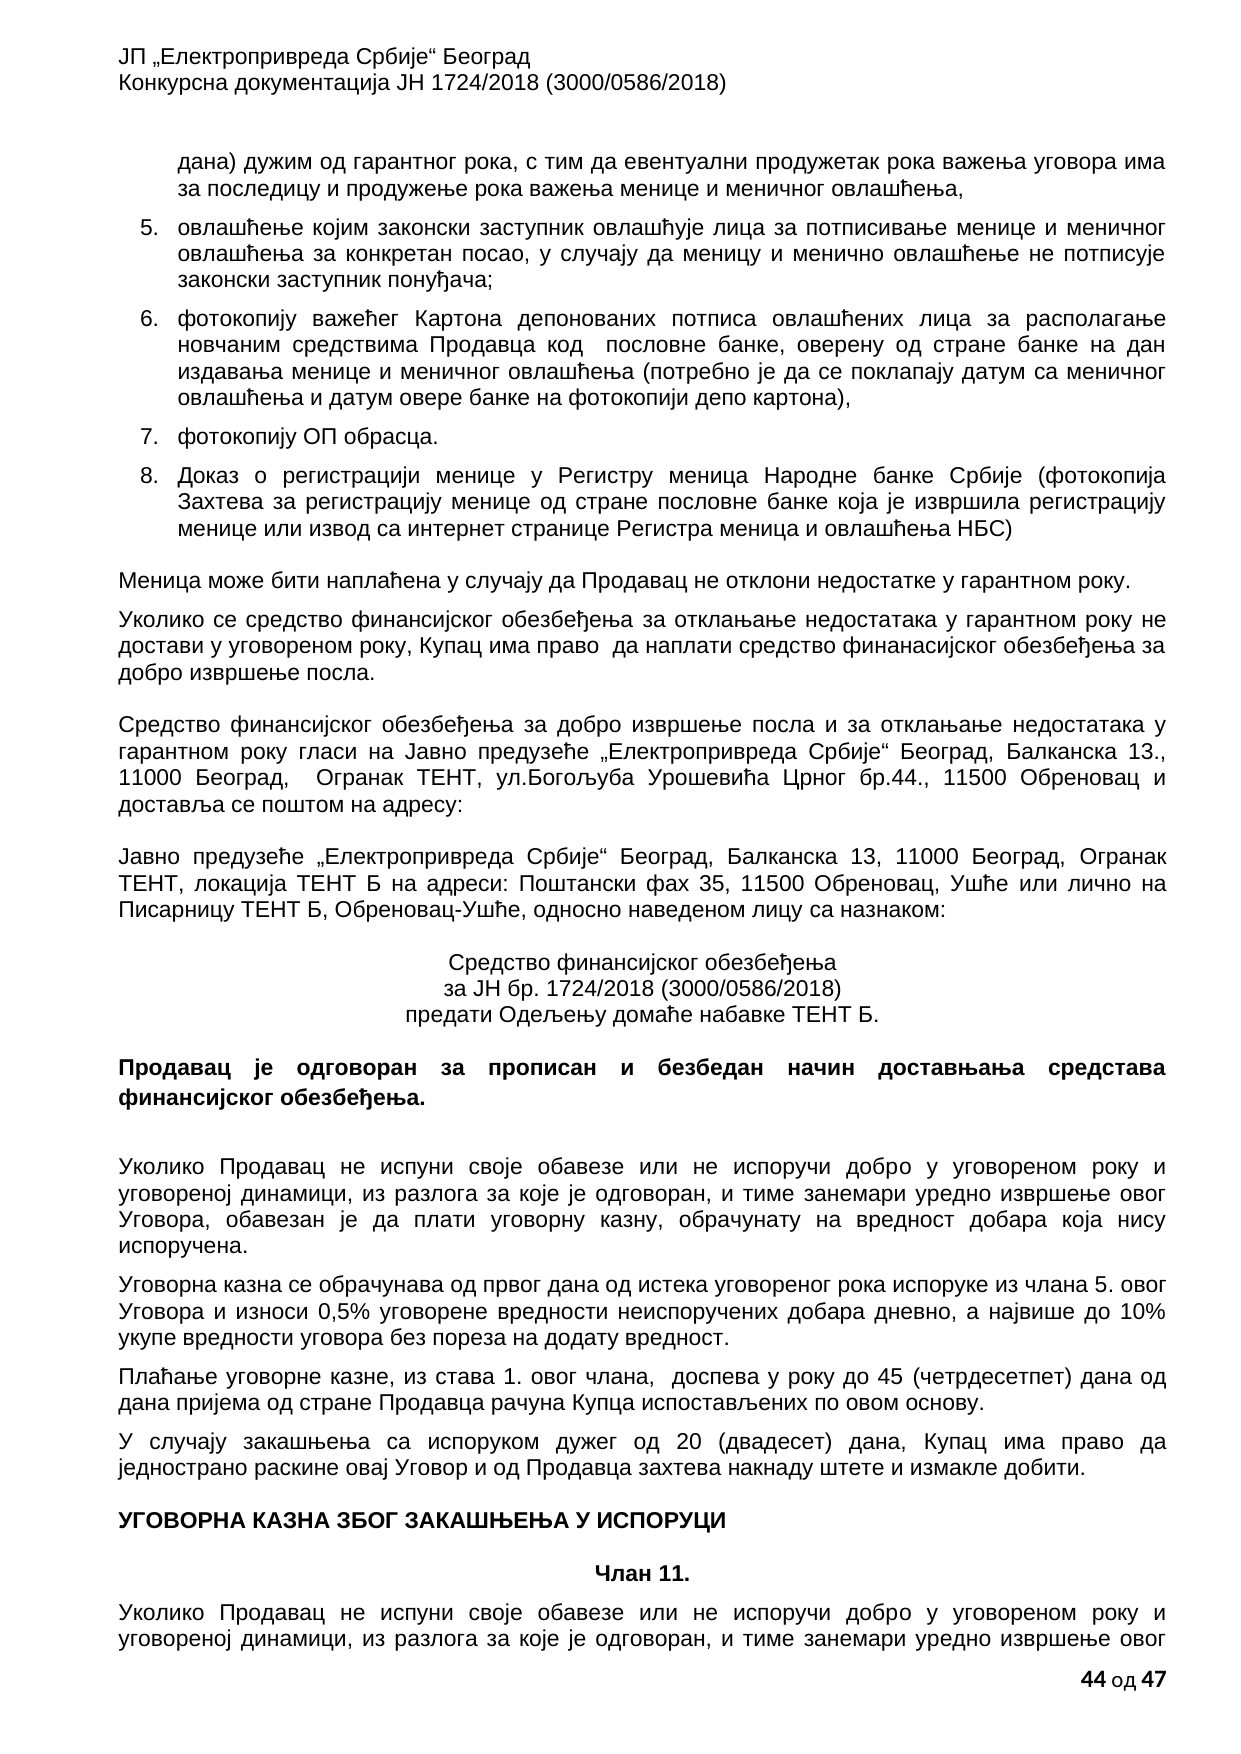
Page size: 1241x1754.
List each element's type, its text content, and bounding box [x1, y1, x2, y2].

text предати Одељењу домаће набавке ТЕНТ Б. [118, 1001, 1166, 1028]
text Уколико се средство финансијског обезбеђења за отклањање недостатака у гарантном року не достави у уговореном року, Купац има право да наплати средство финанасијског обезбеђења за добро извршење посла. [118, 606, 1166, 685]
list фотокопију важећег Картона депонованих потписа овлашћених лица за располагање новчаним средствима Продавца код пословне банке, оверену од стране банке на дан издавања менице и меничног овлашћења (потребно је да се поклапају датум са меничног овлашћења и датум овере банке на фотокопији депо картона), [140, 305, 1166, 410]
text за ЈН бр. 1724/2018 (3000/0586/2018) [118, 975, 1166, 1001]
text Средство финансијског обезбеђења [118, 949, 1166, 975]
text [118, 1599, 1166, 1651]
text Меница може бити наплаћена у случају да Продавац не отклони недостатке у гарантном року. [118, 567, 1166, 593]
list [140, 148, 1166, 201]
text Продавац је одговоран за прописан и безбедан начин доставњања средстава финансијског обезбеђења. [118, 1054, 1166, 1111]
list овлашћење којим законски заступник овлашћује лица за потписивање менице и меничног овлашћења за конкретан посао, у случају да меницу и менично овлашћење не потписује законски заступник понуђача; [140, 213, 1166, 292]
text Јавно предузеће „Електропривреда Србије“ Београд, Балканска 13, 11000 Београд, Огранак ТЕНТ, локација ТЕНТ Б на адреси: Поштански фах 35, 11500 Обреновац, Ушће или лично на Писарницу ТЕНТ Б, Обреновац-Ушће, односно наведеном лицу са назнаком: [118, 843, 1166, 922]
text Средство финансијског обезбеђења за добро извршење посла и за отклањање недостатака у гарантном року гласи на Јавно предузеће „Електропривреда Србије“ Београд, Балканска 13., 11000 Београд, Огранак ТЕНТ, ул.Богољуба Урошевића Црног бр.44., 11500 Обреновац и доставља се поштом на адресу: [118, 711, 1166, 817]
text УГОВОРНА КАЗНА ЗБОГ ЗАКАШЊЕЊА У ИСПОРУЦИ [118, 1507, 1166, 1533]
list Доказ о регистрацији менице у Регистру меница Народне банке Србије (фотокопија Захтева за регистрацију менице од стране пословне банке која је извршила регистрацију менице или извод са интернет странице Регистра меница и овлашћења НБС) [140, 462, 1166, 541]
list фотокопију ОП обрасца. [140, 423, 1166, 449]
text Члан 11. [118, 1560, 1166, 1586]
